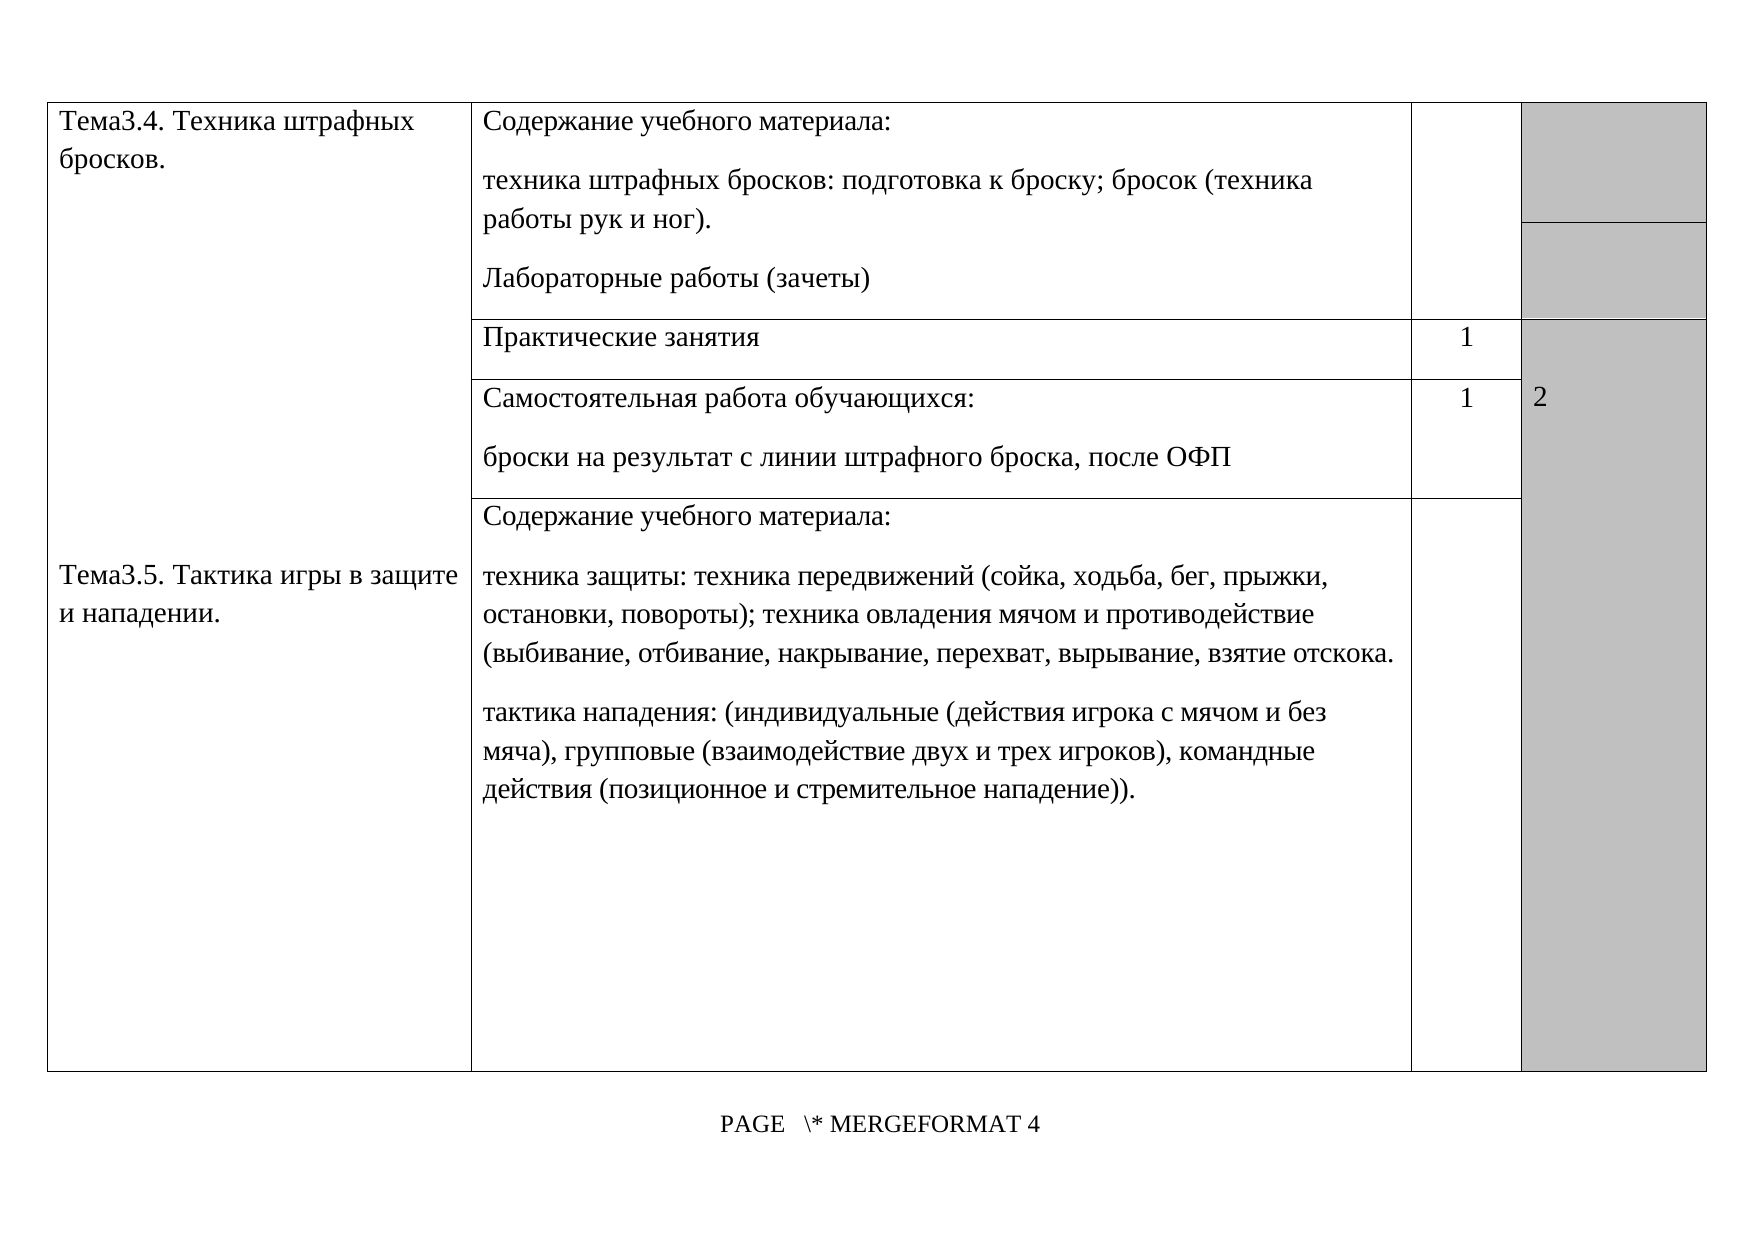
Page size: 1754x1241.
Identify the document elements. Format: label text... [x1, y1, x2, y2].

table_cell [1412, 103, 1521, 318]
table_cell Самостоятельная работа обучающихся: броски на результат с линии штрафного броска, после ОФП [472, 380, 1411, 497]
table_cell 1 [1412, 320, 1521, 379]
table_cell [1412, 499, 1521, 1071]
table_cell [1522, 103, 1706, 222]
table_cell Практические занятия [472, 320, 1411, 379]
table_cell Содержание учебного материала: техника штрафных бросков: подготовка к броску; бросок (техника работы рук и ног). Лабораторные работы (зачеты) [472, 103, 1411, 318]
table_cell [472, 499, 1411, 1071]
table_cell [1522, 223, 1706, 318]
table_cell Тема3.4. Техника штрафных бросков. Тема3.5. Тактика игры в защите и нападении. [48, 103, 471, 1071]
table_cell 2 [1522, 320, 1706, 1071]
table_cell 1 [1412, 380, 1521, 497]
